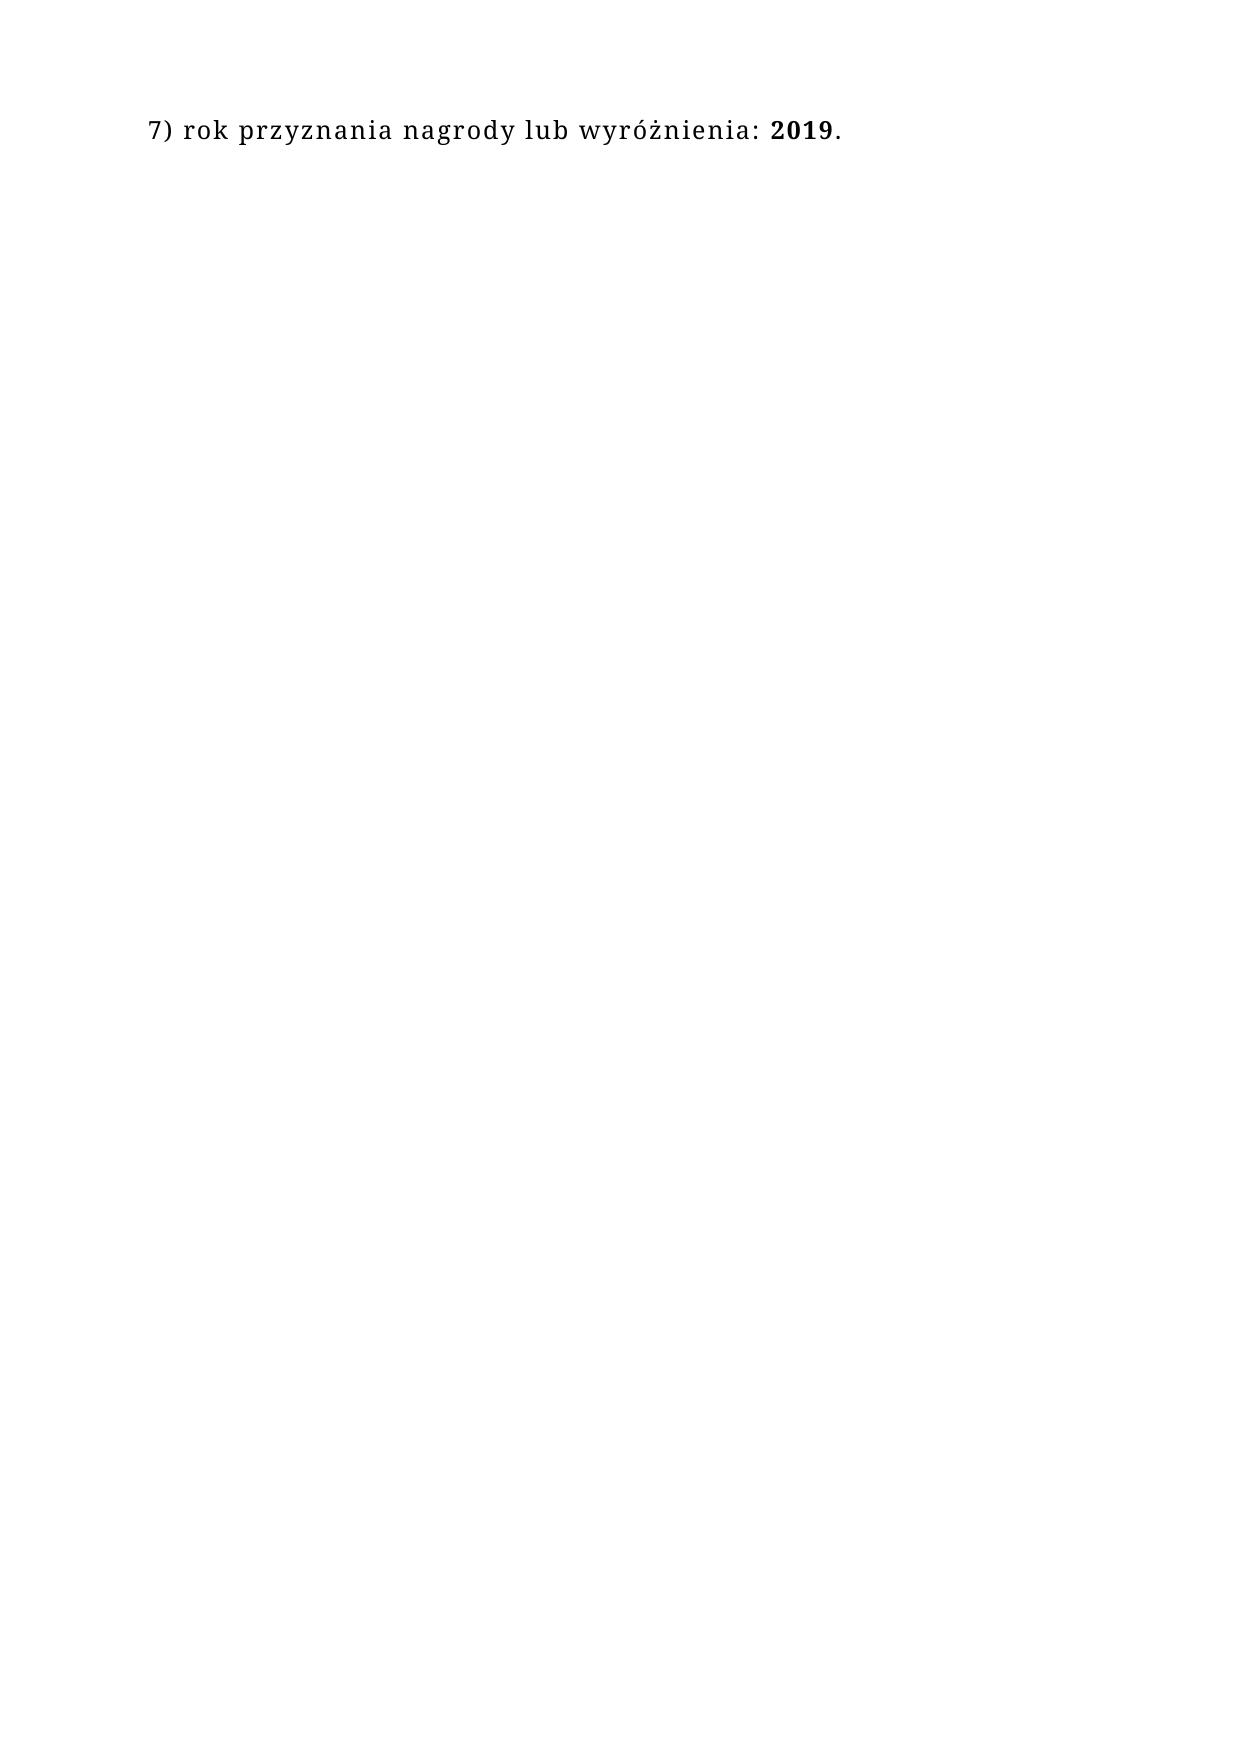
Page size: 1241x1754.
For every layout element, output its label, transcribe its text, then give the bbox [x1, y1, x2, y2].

text 7) rok przyznania nagrody lub wyróżnienia: 2019. [148, 113, 1093, 147]
